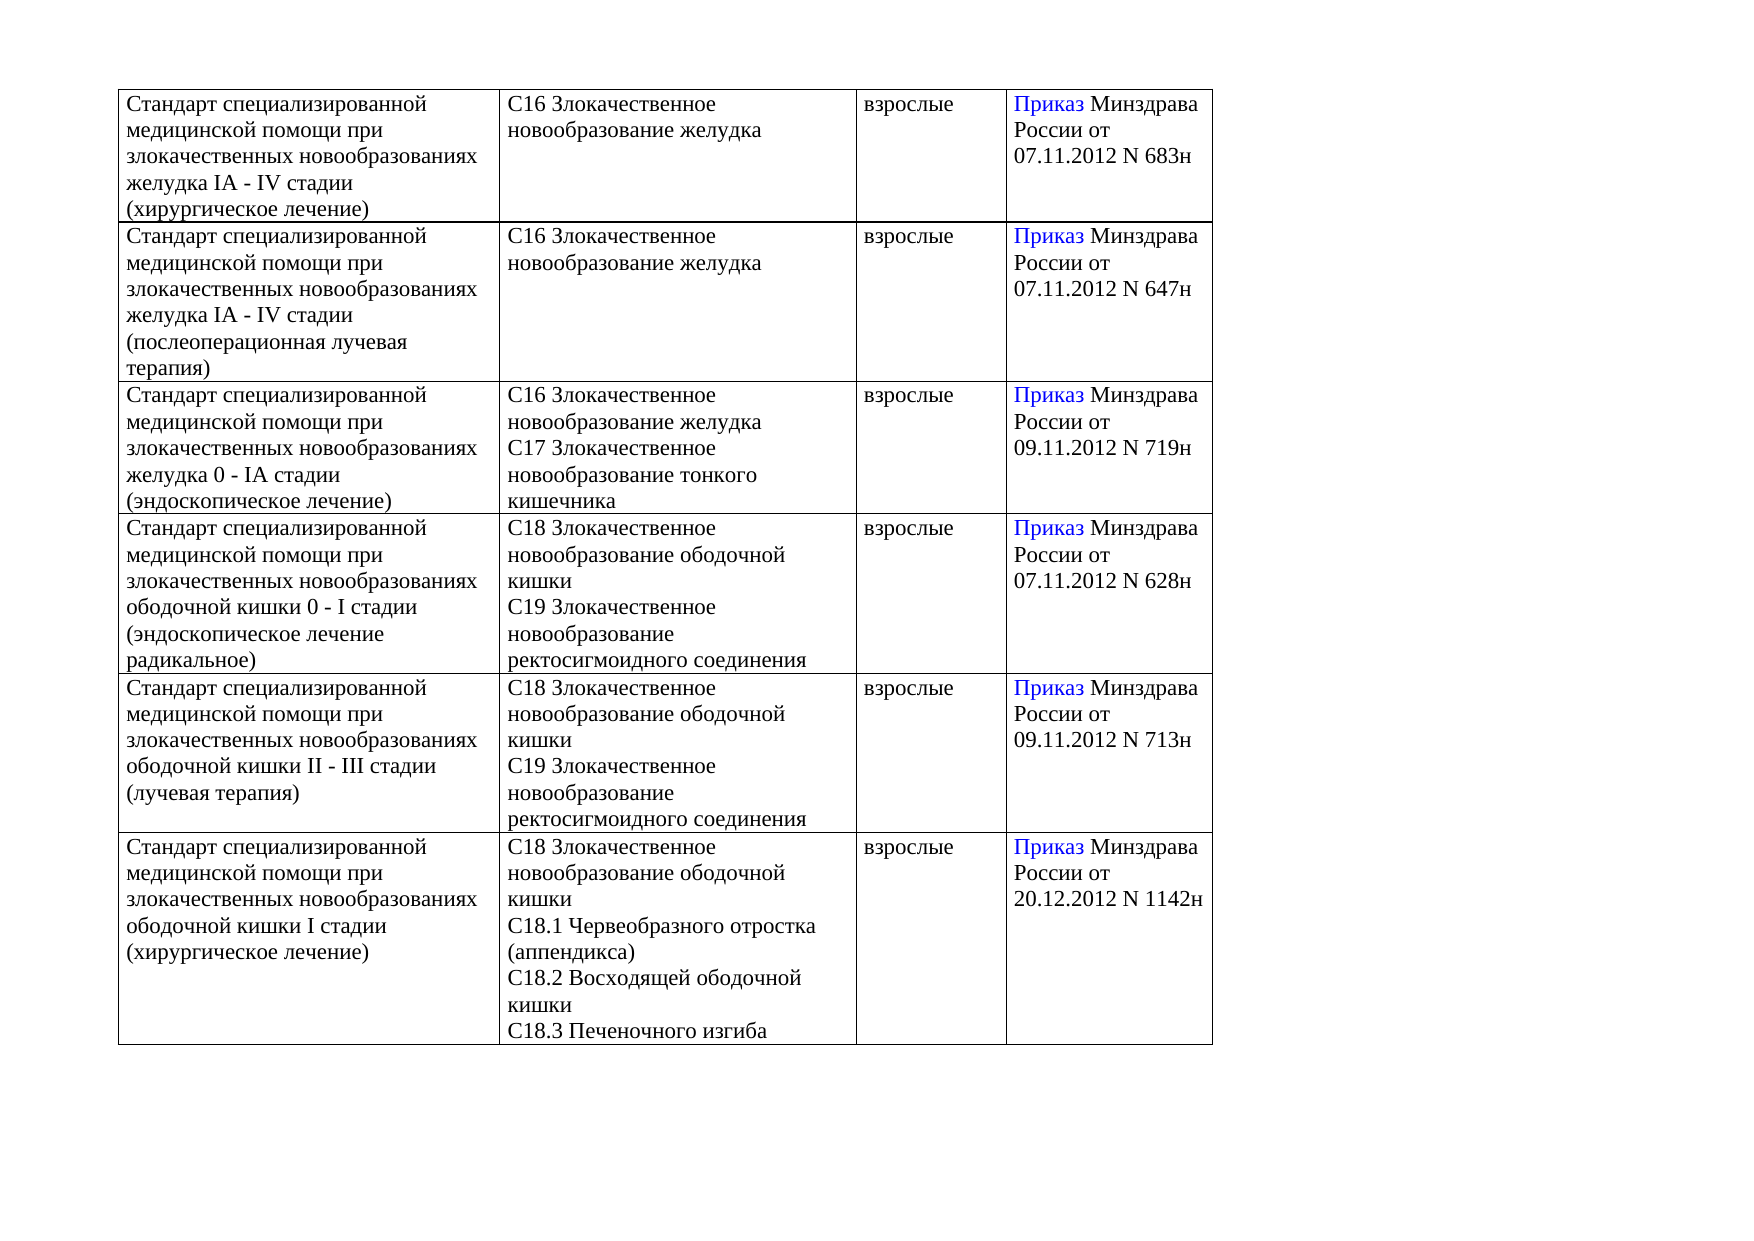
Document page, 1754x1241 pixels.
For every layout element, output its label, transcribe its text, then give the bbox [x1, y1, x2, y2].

table_cell взрослые [857, 514, 1006, 672]
table_cell C18 Злокачественное новообразование ободочной кишки C19 Злокачественное новообразование ректосигмоидного соединения [500, 514, 856, 672]
table_cell C16 Злокачественное новообразование желудка [500, 223, 856, 381]
table_cell Стандарт специализированной медицинской помощи при злокачественных новообразованиях желудка 0 - IA стадии (эндоскопическое лечение) [119, 382, 499, 513]
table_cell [500, 833, 856, 1043]
table_cell C18 Злокачественное новообразование ободочной кишки C19 Злокачественное новообразование ректосигмоидного соединения [500, 674, 856, 832]
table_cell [119, 833, 499, 1043]
table_cell взрослые [857, 90, 1006, 221]
table_cell Приказ Минздрава России от 09.11.2012 N 713н [1007, 674, 1212, 832]
table_cell взрослые [857, 223, 1006, 381]
table_cell взрослые [857, 674, 1006, 832]
table_cell взрослые [857, 833, 1006, 1043]
table_cell C16 Злокачественное новообразование желудка C17 Злокачественное новообразование тонкого кишечника [500, 382, 856, 513]
table_cell Стандарт специализированной медицинской помощи при злокачественных новообразованиях желудка IA - IV стадии (послеоперационная лучевая терапия) [119, 223, 499, 381]
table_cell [1007, 833, 1212, 1043]
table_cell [500, 90, 856, 221]
table_cell Приказ Минздрава России от 09.11.2012 N 719н [1007, 382, 1212, 513]
table_cell Приказ Минздрава России от 07.11.2012 N 647н [1007, 223, 1212, 381]
table_cell Стандарт специализированной медицинской помощи при злокачественных новообразованиях ободочной кишки II - III стадии (лучевая терапия) [119, 674, 499, 832]
table_cell Стандарт специализированной медицинской помощи при злокачественных новообразованиях ободочной кишки 0 - I стадии (эндоскопическое лечение радикальное) [119, 514, 499, 672]
table_cell взрослые [857, 382, 1006, 513]
table_cell Приказ Минздрава России от 07.11.2012 N 628н [1007, 514, 1212, 672]
table_cell Приказ Минздрава России от 07.11.2012 N 683н [1007, 90, 1212, 221]
table_cell Стандарт специализированной медицинской помощи при злокачественных новообразованиях желудка IA - IV стадии (хирургическое лечение) [119, 90, 499, 221]
